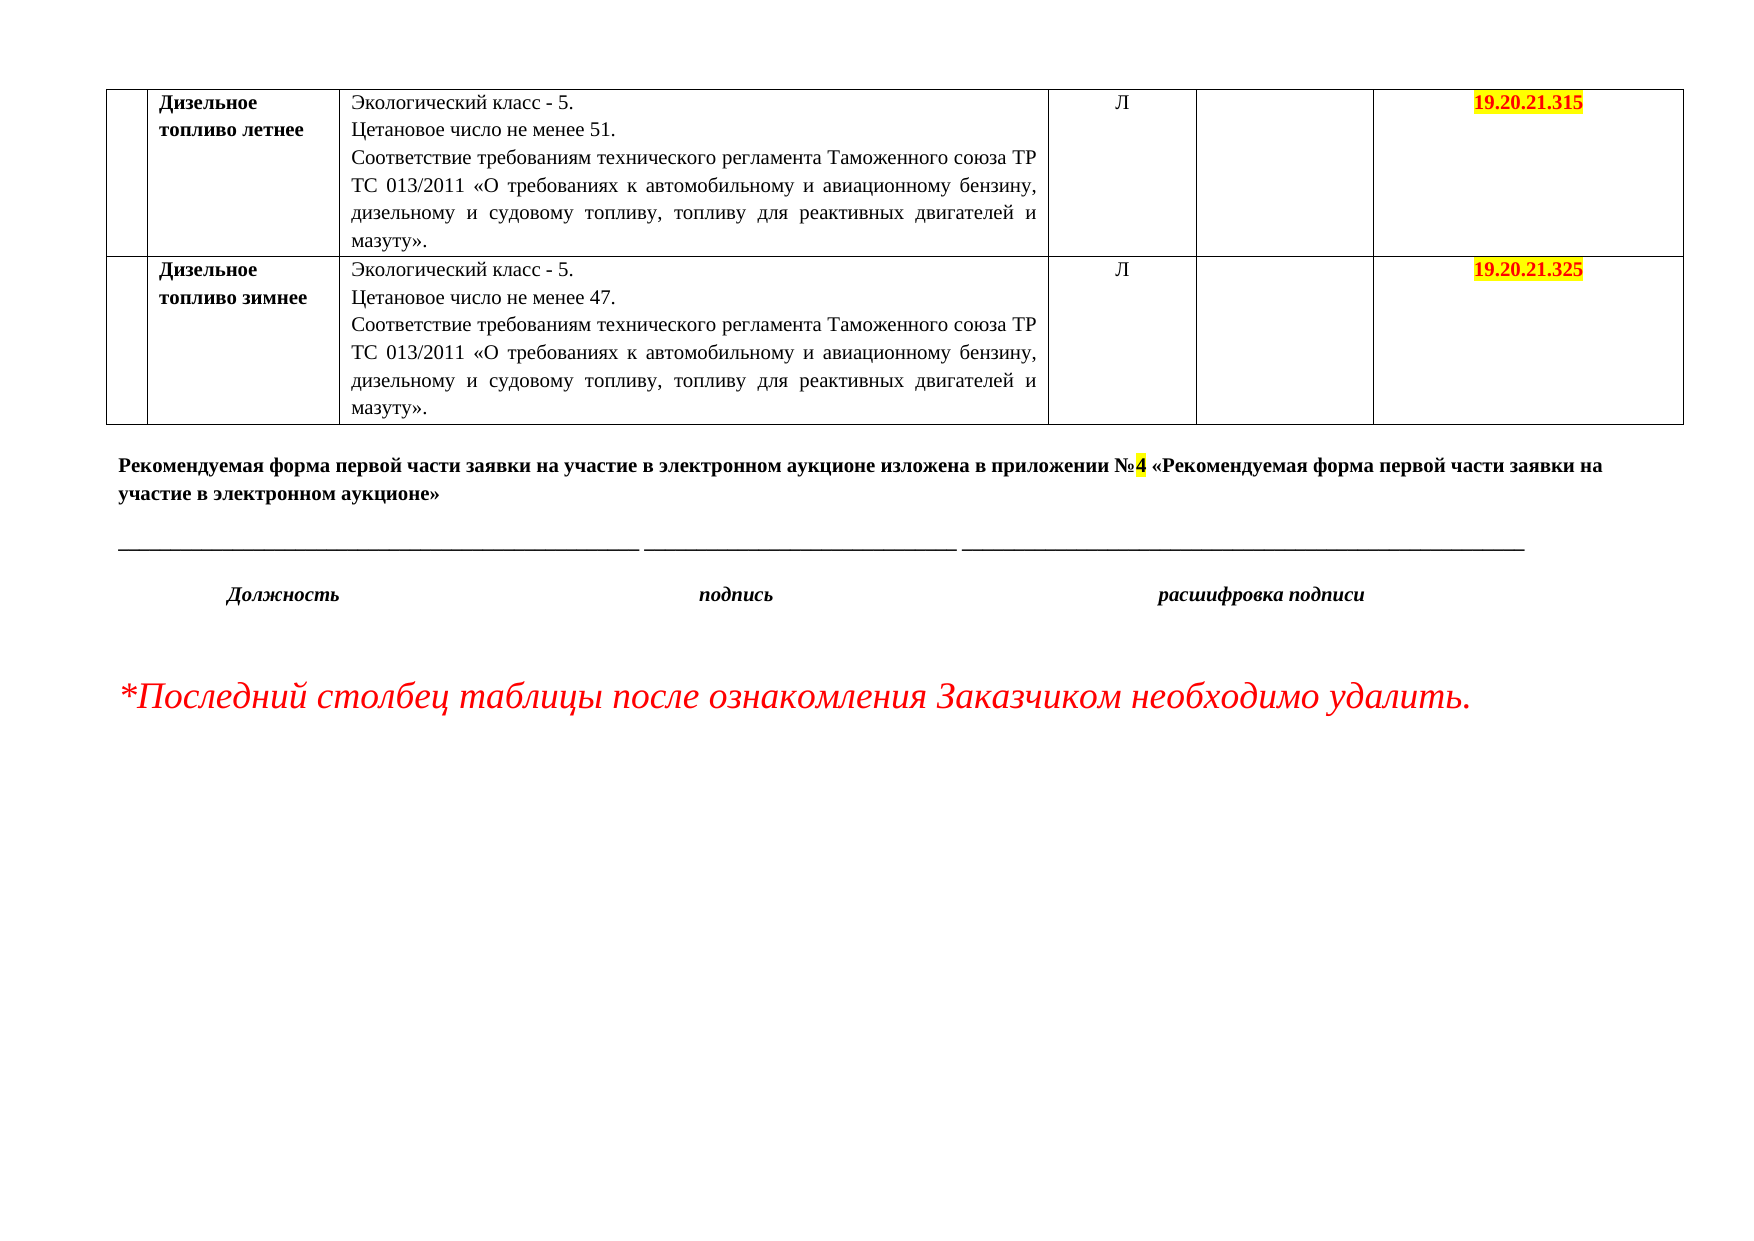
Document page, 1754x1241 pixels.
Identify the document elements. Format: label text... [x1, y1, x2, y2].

table_cell 19.20.21.325 [1374, 257, 1683, 423]
table_cell 19.20.21.315 [1374, 90, 1683, 256]
table_cell [1197, 90, 1373, 256]
table_cell Экологический класс - 5. Цетановое число не менее 47. Соответствие требованиям технического регламента Таможенного союза ТР ТС 013/2011 «О требованиях к автомобильному и авиационному бензину, дизельному и судовому топливу, топливу для реактивных двигателей и мазуту». [340, 257, 1048, 423]
text Должность подпись расшифровка подписи [118, 582, 1636, 606]
table_cell Экологический класс - 5. Цетановое число не менее 51. Соответствие требованиям технического регламента Таможенного союза ТР ТС 013/2011 «О требованиях к автомобильному и авиационному бензину, дизельному и судовому топливу, топливу для реактивных двигателей и мазуту». [340, 90, 1048, 256]
table_cell Л [1049, 257, 1196, 423]
table_cell Л [1049, 90, 1196, 256]
text __________________________________________________ ______________________________ ______________________________________________________ [118, 529, 1636, 553]
table_cell Дизельное топливо зимнее [148, 257, 339, 423]
table_cell [1197, 257, 1373, 423]
text *Последний столбец таблицы после ознакомления Заказчиком необходимо удалить. [118, 673, 1636, 716]
table_cell [107, 90, 147, 256]
table_cell Дизельное топливо летнее [148, 90, 339, 256]
table_cell [107, 257, 147, 423]
text Рекомендуемая форма первой части заявки на участие в электронном аукционе изложена в приложении №4 «Рекомендуемая форма первой части заявки на участие в электронном аукционе» [118, 453, 1636, 505]
